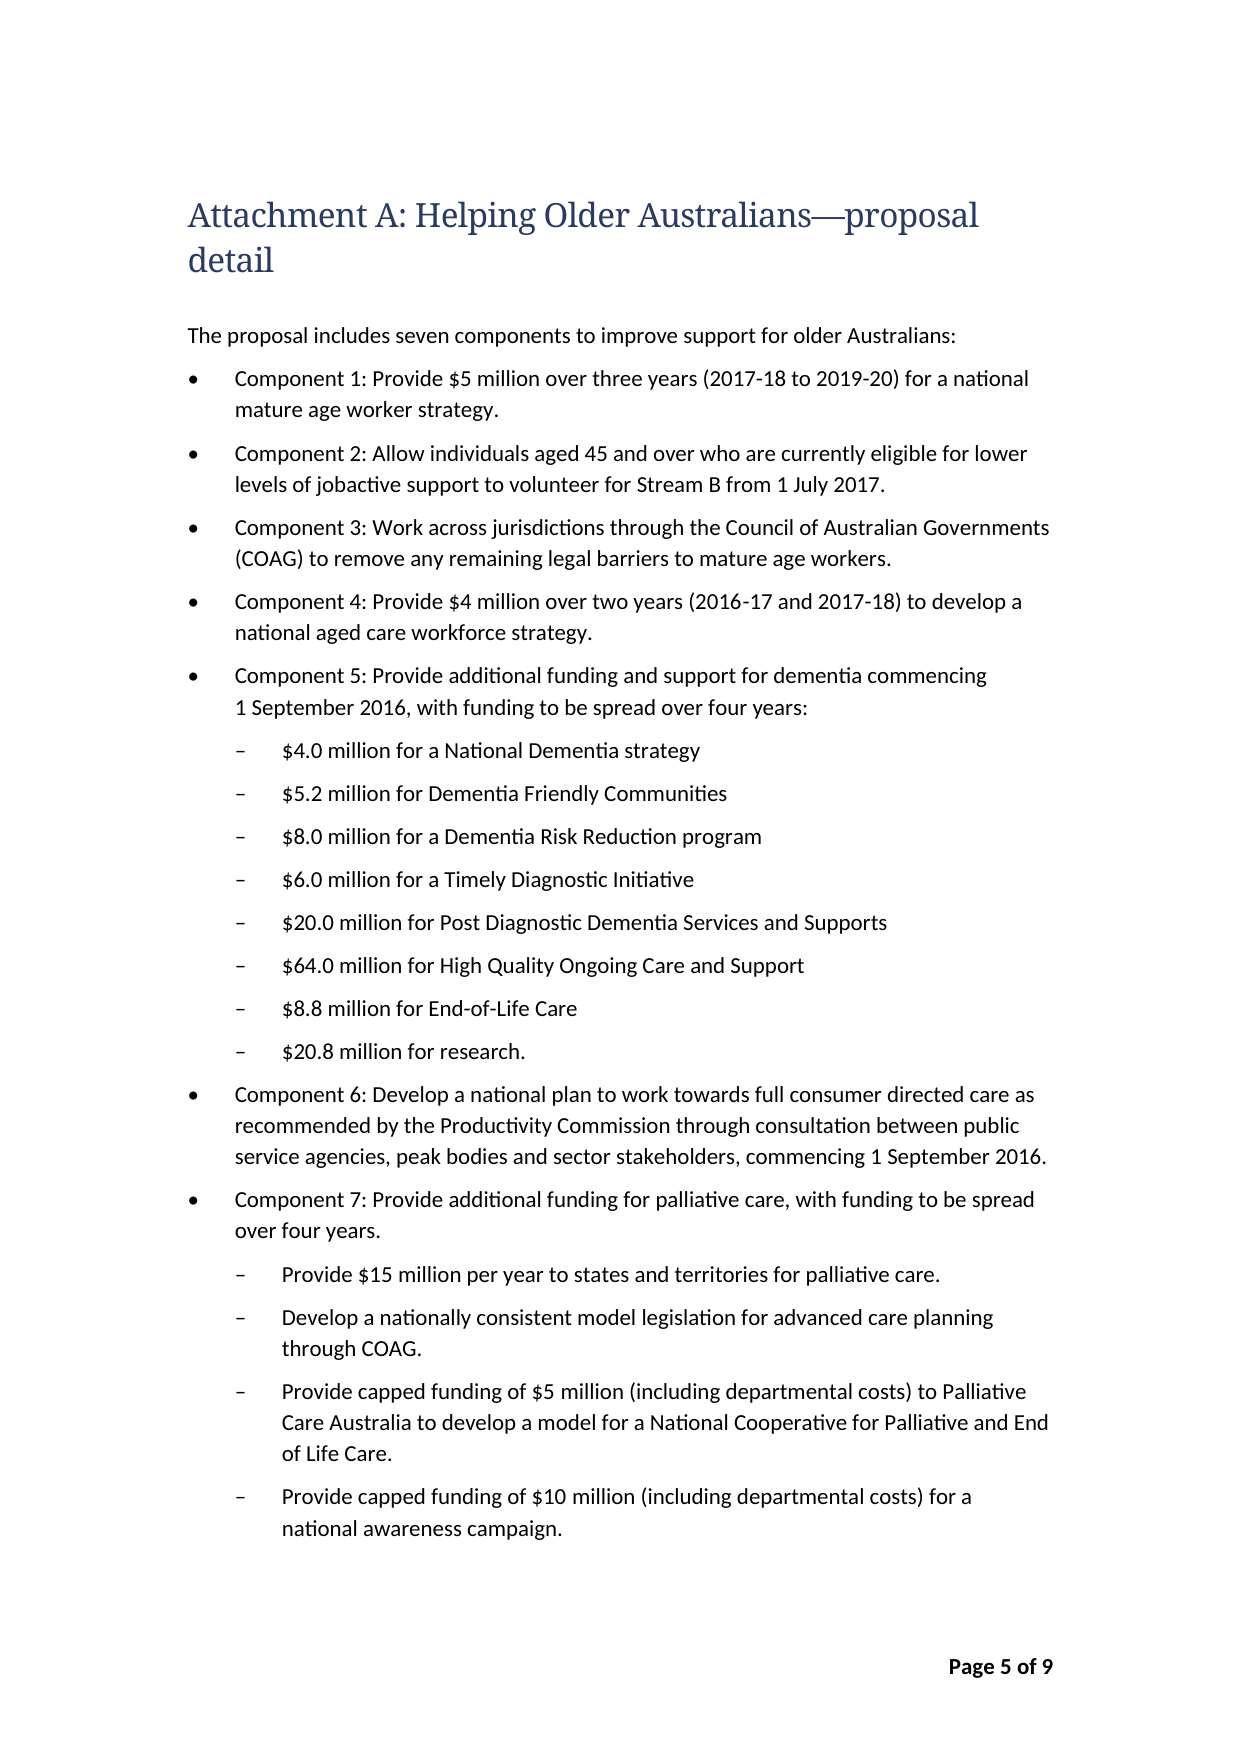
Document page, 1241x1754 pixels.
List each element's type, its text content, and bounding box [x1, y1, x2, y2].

text $8.0 million for a Dementia Risk Reduction program [234, 818, 1053, 850]
text $6.0 million for a Timely Diagnostic Initiative [234, 862, 1053, 893]
text Component 1: Provide $5 million over three years (2017-18 to 2019-20) for a national mature age worker strategy. [187, 361, 1053, 424]
text The proposal includes seven components to improve support for older Australians: [187, 318, 1053, 349]
text Component 7: Provide additional funding for palliative care, with funding to be spread over four years. [187, 1182, 1053, 1245]
text Provide $15 million per year to states and territories for palliative care. [234, 1256, 1053, 1288]
text $64.0 million for High Quality Ongoing Care and Support [234, 948, 1053, 979]
text Component 4: Provide $4 million over two years (2016-17 and 2017-18) to develop a national aged care workforce strategy. [187, 584, 1053, 646]
text Develop a nationally consistent model legislation for advanced care planning through COAG. [234, 1299, 1053, 1362]
text $20.8 million for research. [234, 1034, 1053, 1065]
text $8.8 million for End-of-Life Care [234, 991, 1053, 1022]
text $20.0 million for Post Diagnostic Dementia Services and Supports [234, 904, 1053, 936]
text Component 6: Develop a national plan to work towards full consumer directed care as recommended by the Productivity Commission through consultation between public service agencies, peak bodies and sector stakeholders, commencing 1 September 2016. [187, 1077, 1053, 1170]
text Component 3: Work across jurisdictions through the Council of Australian Governments (COAG) to remove any remaining legal barriers to mature age workers. [187, 510, 1053, 572]
text Component 5: Provide additional funding and support for dementia commencing 1 September 2016, with funding to be spread over four years: [187, 658, 1053, 721]
text Component 2: Allow individuals aged 45 and over who are currently eligible for lower levels of jobactive support to volunteer for Stream B from 1 July 2017. [187, 435, 1053, 498]
subtitle Attachment A: Helping Older Australians—proposal detail [187, 192, 1053, 283]
text $5.2 million for Dementia Friendly Communities [234, 776, 1053, 807]
text $4.0 million for a National Dementia strategy [234, 732, 1053, 764]
text Provide capped funding of $10 million (including departmental costs) for a national awareness campaign. [234, 1479, 1053, 1542]
text Provide capped funding of $5 million (including departmental costs) to Palliative Care Australia to develop a model for a National Cooperative for Palliative and End of Life Care. [234, 1374, 1053, 1467]
